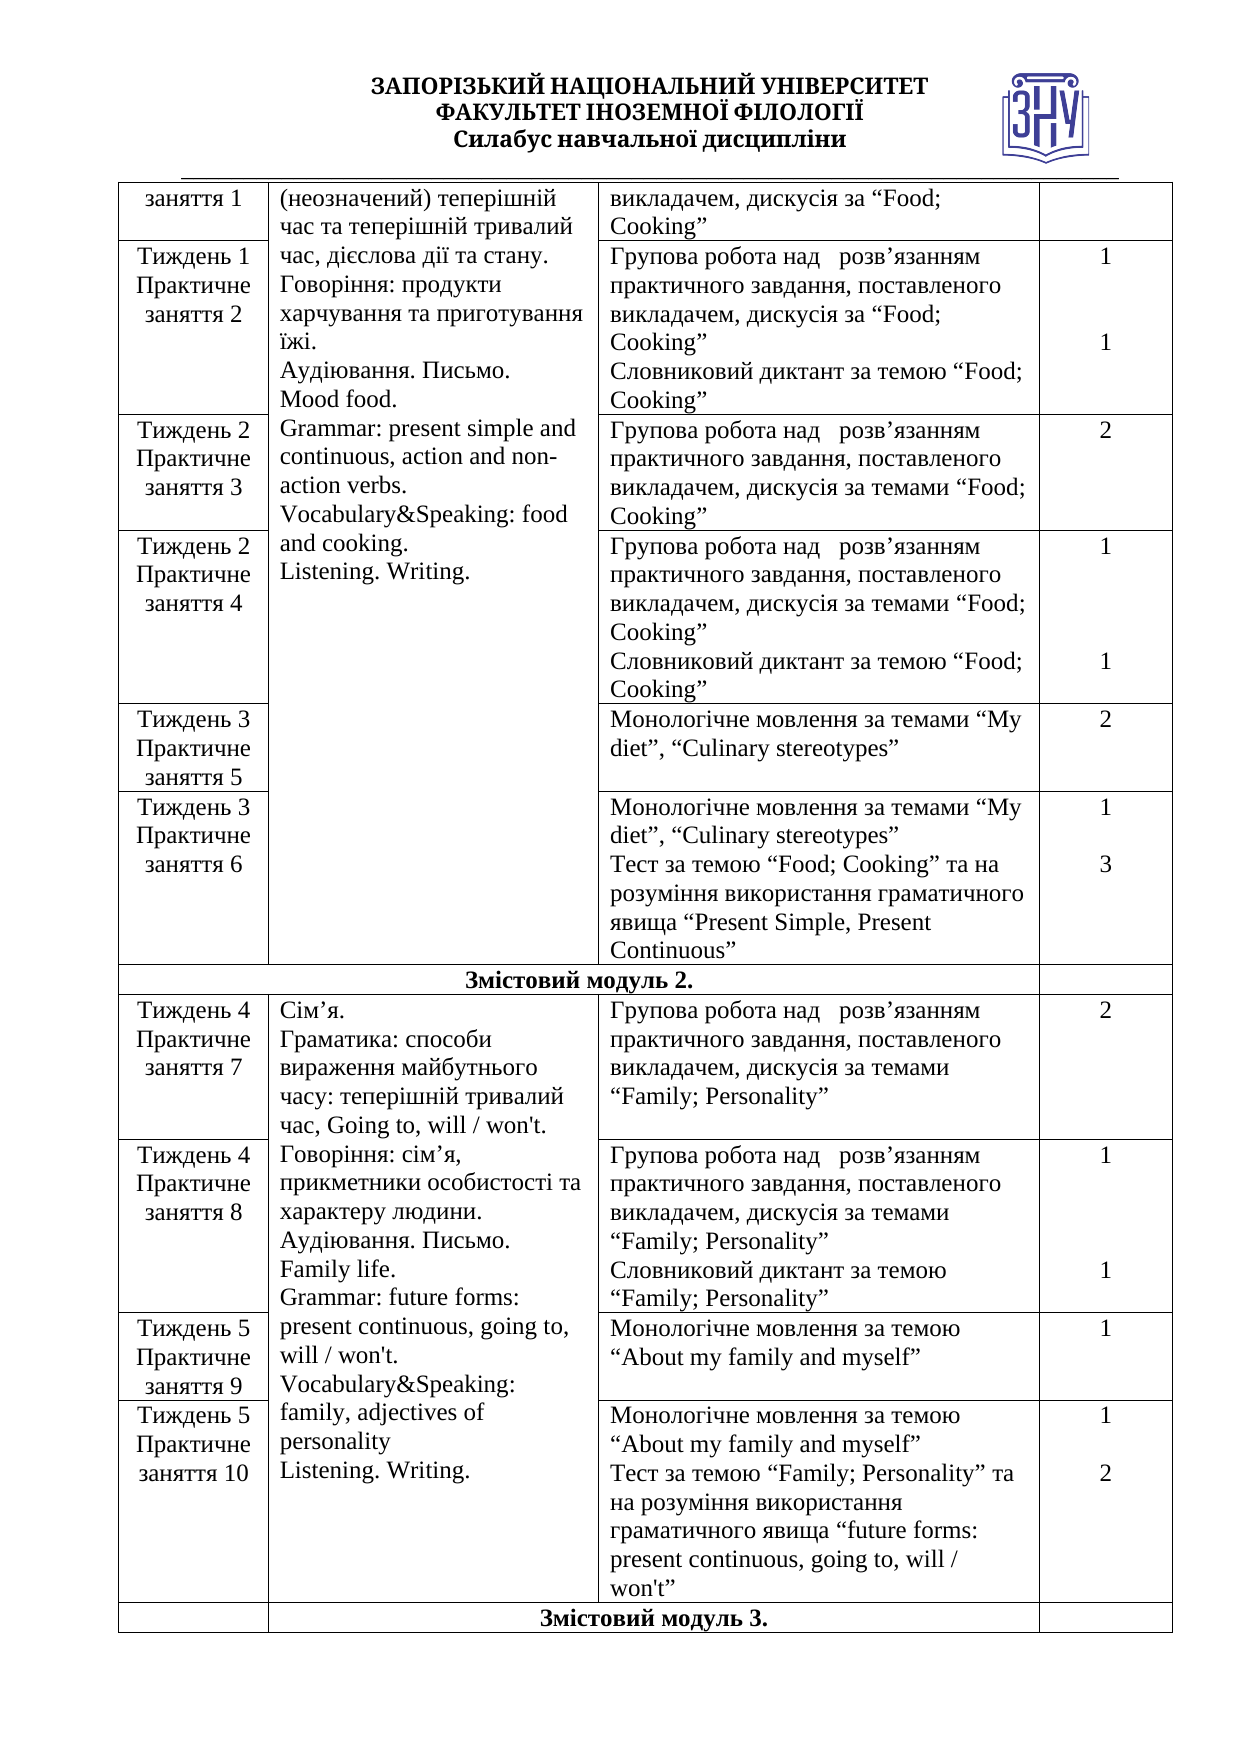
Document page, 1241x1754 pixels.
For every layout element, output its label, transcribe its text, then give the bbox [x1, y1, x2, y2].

table_cell Тиждень 4 Практичне заняття 8 [119, 1140, 268, 1312]
table_cell 1 1 [1040, 241, 1172, 414]
table_cell Тиждень 3 Практичне заняття 5 [119, 704, 268, 791]
table_cell Групова робота над розв’язанням практичного завдання, поставленого викладачем, дискусія за темами “Food; Cooking” [599, 415, 1039, 530]
table_cell Тиждень 1 Практичне заняття 1 [119, 183, 268, 240]
table_cell Змістовий модуль 2. [119, 965, 1039, 994]
table_cell [1040, 1603, 1172, 1632]
table_cell 1 1 [1040, 531, 1172, 703]
table_cell Тиждень 5 Практичне заняття 9 [119, 1313, 268, 1399]
table_cell Групова робота над розв’язанням практичного завдання, поставленого викладачем, дискусія за “Food; Cooking” [599, 183, 1039, 240]
table_cell Групова робота над розв’язанням практичного завдання, поставленого викладачем, дискусія за темами “Family; Personality” Словниковий диктант за темою “Family; Personality” [599, 1140, 1039, 1312]
table_cell 2 [1040, 704, 1172, 791]
table_cell [119, 1603, 268, 1632]
table_cell 1 2 [1040, 1401, 1172, 1602]
table_cell Тиждень 2 Практичне заняття 3 [119, 415, 268, 530]
table_cell Монологічне мовлення за темою “About my family and myself” Тест за темою “Family; Personality” та на розуміння використання граматичного явища “future forms: present continuous, going to, will / won't” [599, 1401, 1039, 1602]
table_cell 1 [1040, 183, 1172, 240]
table_cell Групова робота над розв’язанням практичного завдання, поставленого викладачем, дискусія за темами “Family; Personality” [599, 995, 1039, 1139]
picture [1002, 73, 1090, 164]
table_cell 1 1 [1040, 1140, 1172, 1312]
table_cell [1040, 965, 1172, 994]
table_cell 1 3 [1040, 792, 1172, 964]
table_cell Сім’я. Граматика: способи вираження майбутнього часу: теперішній тривалий час, Going to, will / won't. Говоріння: сім’я, прикметники особистості та характеру людини. Аудіювання. Письмо. Family life. Grammar: future forms: present continuous, going to, will / won't. Vocabulary&Speaking: family, adjectives of personality Listening. Writing. [269, 995, 598, 1602]
table_cell Монологічне мовлення за темами “My diet”, “Culinary stereotypes” [599, 704, 1039, 791]
table_cell Тиждень 3 Практичне заняття 6 [119, 792, 268, 964]
table_cell 2 [1040, 415, 1172, 530]
table_cell 1 [1040, 1313, 1172, 1399]
table_cell Тиждень 4 Практичне заняття 7 [119, 995, 268, 1139]
table_cell Монологічне мовлення за темами “My diet”, “Culinary stereotypes” Тест за темою “Food; Cooking” та на розуміння використання граматичного явища “Present Simple, Present Continuous” [599, 792, 1039, 964]
table_cell Змістовий модуль 3. [269, 1603, 1039, 1632]
table_cell 2 [1040, 995, 1172, 1139]
table_cell Тиждень 2 Практичне заняття 4 [119, 531, 268, 703]
table_cell Тиждень 1 Практичне заняття 2 [119, 241, 268, 414]
table_cell Групова робота над розв’язанням практичного завдання, поставленого викладачем, дискусія за “Food; Cooking” Словниковий диктант за темою “Food; Cooking” [599, 241, 1039, 414]
table_cell Тиждень 5 Практичне заняття 10 [119, 1401, 268, 1602]
table_cell Монологічне мовлення за темою “About my family and myself” [599, 1313, 1039, 1399]
table_cell Групова робота над розв’язанням практичного завдання, поставленого викладачем, дискусія за темами “Food; Cooking” Словниковий диктант за темою “Food; Cooking” [599, 531, 1039, 703]
